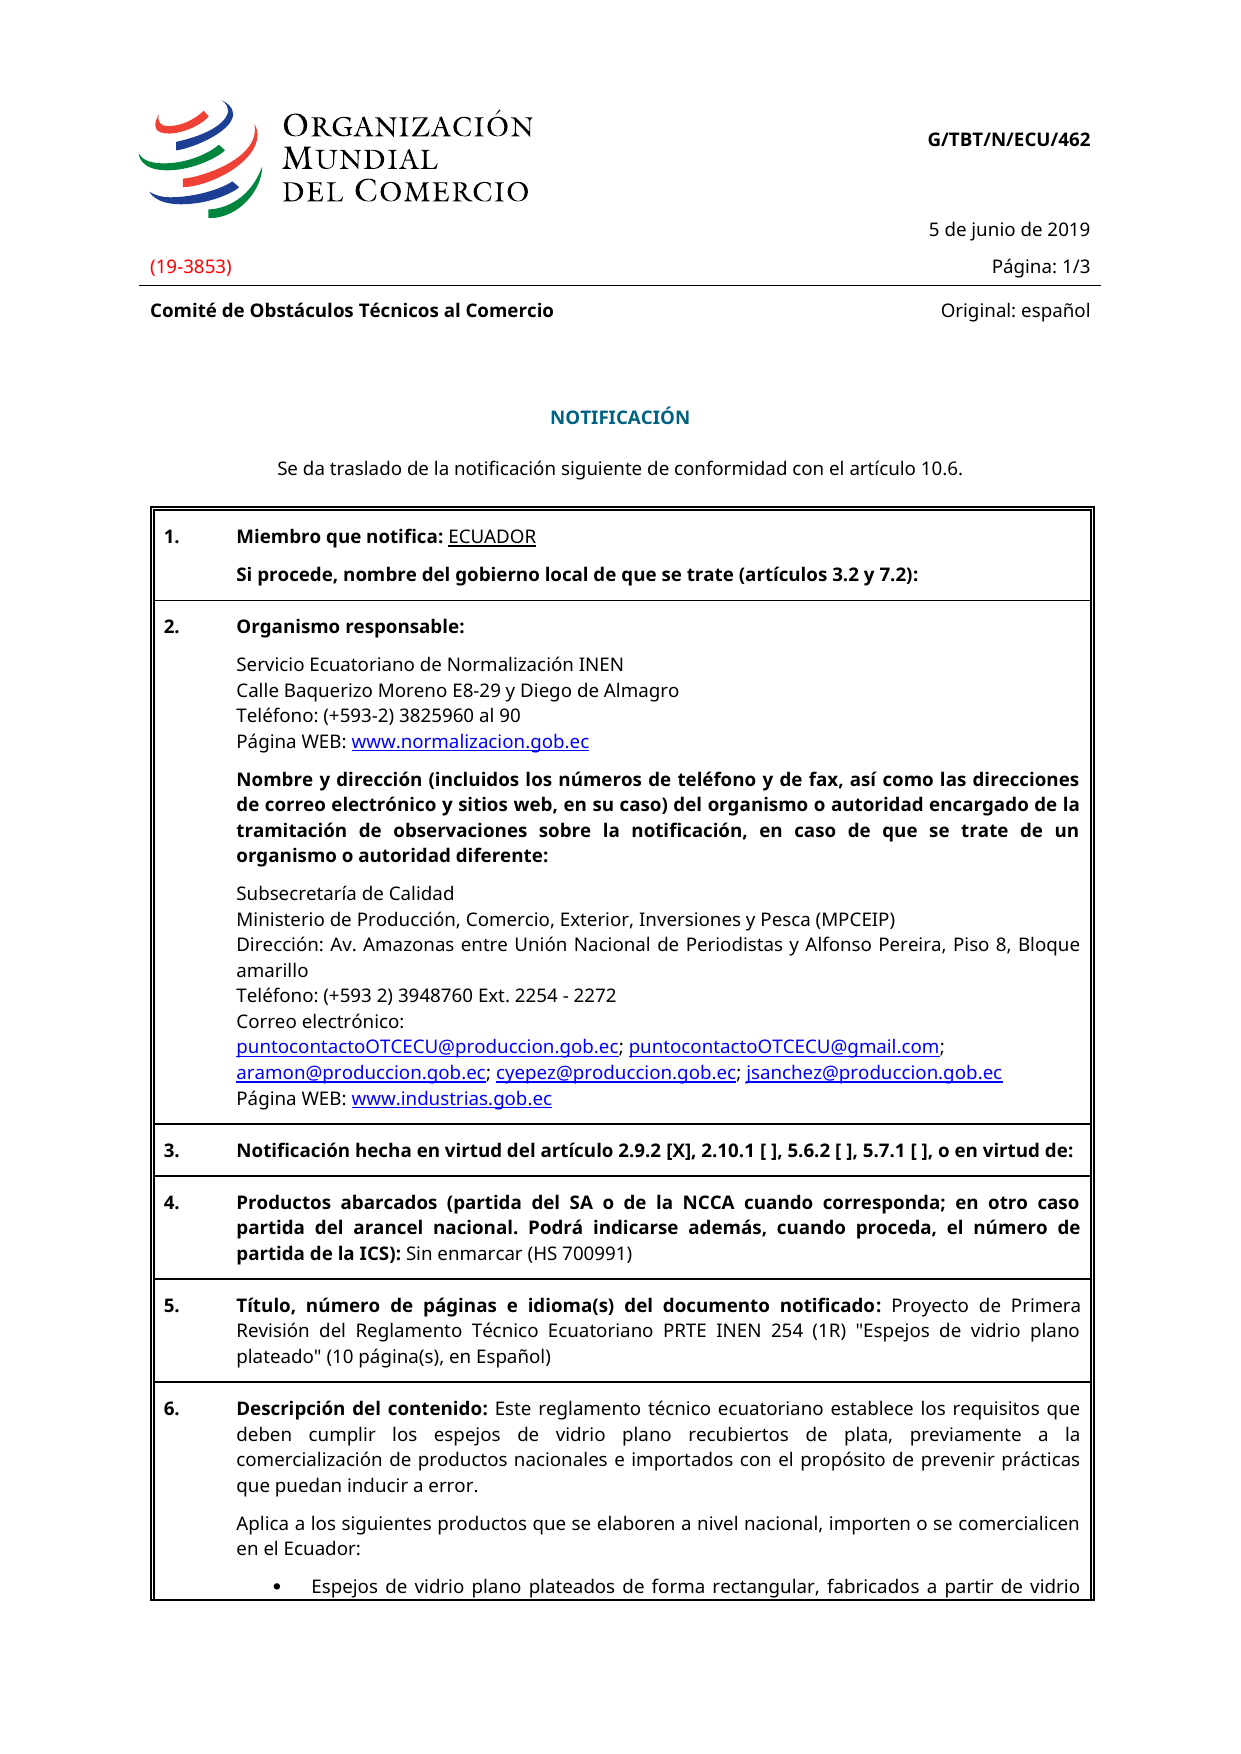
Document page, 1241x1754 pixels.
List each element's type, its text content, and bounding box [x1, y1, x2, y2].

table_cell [225, 1383, 1090, 1599]
table_cell Notificación hecha en virtud del artículo 2.9.2 [X], 2.10.1 [ ], 5.6.2 [ ], 5.7.1 [ ], o en virtud de: [225, 1125, 1090, 1175]
table_cell 2. [155, 601, 225, 1123]
table_cell 6. [155, 1383, 225, 1599]
table_cell 3. [155, 1125, 225, 1175]
table_cell 5. [155, 1280, 225, 1381]
table_cell Título, número de páginas e idioma(s) del documento notificado: Proyecto de Primera Revisión del Reglamento Técnico Ecuatoriano PRTE INEN 254 (1R) "Espejos de vidrio plano plateado" (10 página(s), en Español) [225, 1280, 1090, 1381]
table_cell Productos abarcados (partida del SA o de la NCCA cuando corresponda; en otro caso partida del arancel nacional. Podrá indicarse además, cuando proceda, el número de partida de la ICS): Sin enmarcar (HS 700991) [225, 1177, 1090, 1278]
title NOTIFICACIÓN [150, 405, 1090, 430]
table_cell Organismo responsable: Servicio Ecuatoriano de Normalización INEN Calle Baquerizo Moreno E8-29 y Diego de Almagro Teléfono: (+593-2) 3825960 al 90 Página WEB: www.normalizacion.gob.ec Nombre y dirección (incluidos los números de teléfono y de fax, así como las direcciones de correo electrónico y sitios web, en su caso) del organismo o autoridad encargado de la tramitación de observaciones sobre la notificación, en caso de que se trate de un organismo o autoridad diferente: Subsecretaría de Calidad Ministerio de Producción, Comercio, Exterior, Inversiones y Pesca (MPCEIP) Dirección: Av. Amazonas entre Unión Nacional de Periodistas y Alfonso Pereira, Piso 8, Bloque amarillo Teléfono: (+593 2) 3948760 Ext. 2254 - 2272 Correo electrónico: puntocontactoOTCECU@produccion.gob.ec; puntocontactoOTCECU@gmail.com; aramon@produccion.gob.ec; cyepez@produccion.gob.ec; jsanchez@produccion.gob.ec Página WEB: www.industrias.gob.ec [225, 601, 1090, 1123]
table_header 1. [155, 511, 225, 599]
text Se da traslado de la notificación siguiente de conformidad con el artículo 10.6. [150, 455, 1090, 481]
table_header Miembro que notifica: Ecuador Si procede, nombre del gobierno local de que se trate (artículos 3.2 y 7.2): [225, 511, 1090, 599]
table_cell 4. [155, 1177, 225, 1278]
